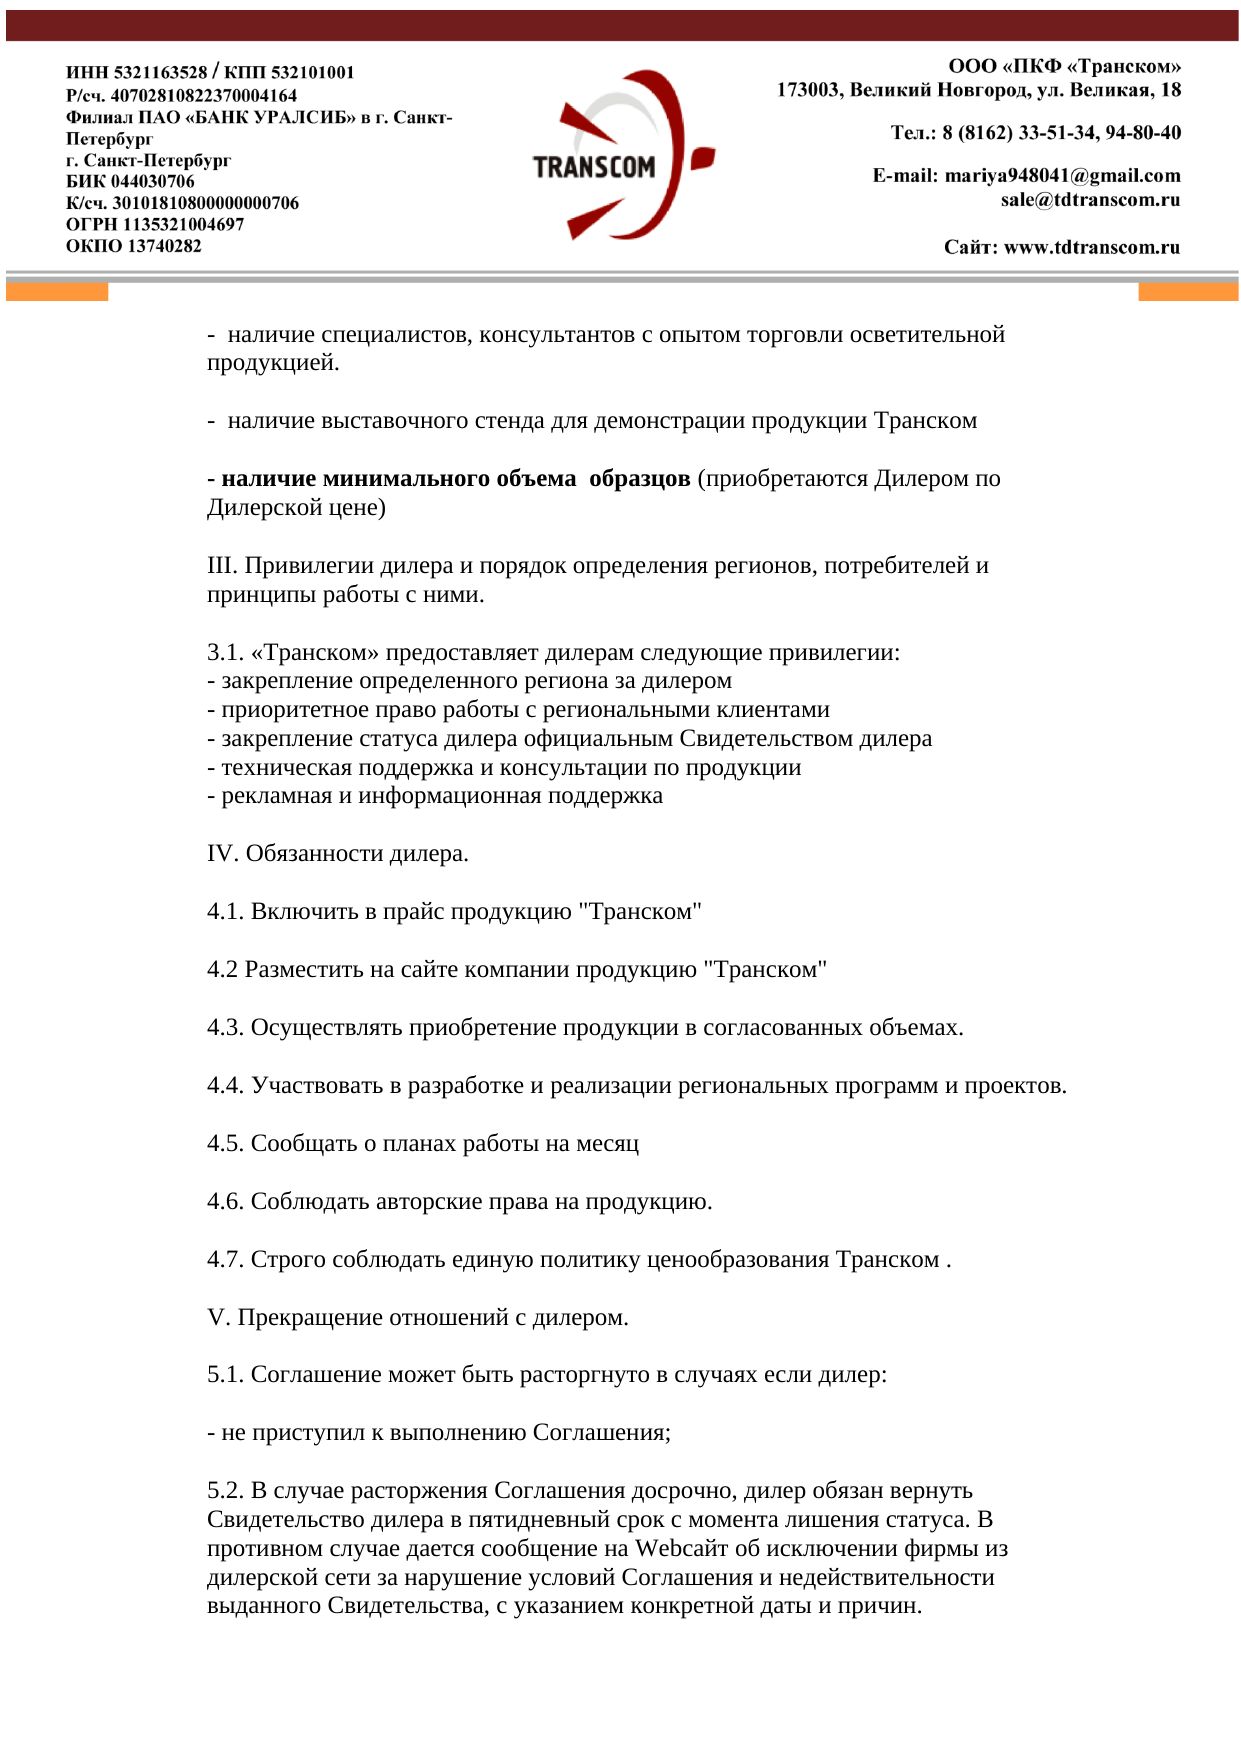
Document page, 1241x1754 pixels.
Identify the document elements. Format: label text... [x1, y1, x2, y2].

text 5.1. Соглашение может быть расторгнуто в случаях если дилер: [207, 1359, 1092, 1388]
text - наличие выставочного стенда для демонстрации продукции Транском [207, 405, 1092, 434]
text 4.1. Включить в прайс продукцию "Транском" [207, 896, 1092, 925]
text - наличие минимального объема образцов (приобретаются Дилером по Дилерской цене) [207, 463, 1092, 521]
text 4.7. Строго соблюдать единую политику ценообразования Транском . [207, 1244, 1092, 1272]
text 4.4. Участвовать в разработке и реализации региональных программ и проектов. [207, 1070, 1092, 1099]
text 4.5. Сообщать о планах работы на месяц [207, 1128, 1092, 1157]
text V. Прекращение отношений с дилером. [207, 1302, 1092, 1330]
picture [7, 10, 1236, 301]
text IV. Обязанности дилера. [207, 838, 1092, 867]
text 3.1. «Транском» предоставляет дилерам следующие привилегии: - закрепление определенного региона за дилером - приоритетное право работы с региональными клиентами - закрепление статуса дилера официальным Свидетельством дилера - техническая поддержка и консультации по продукции - рекламная и информационная поддержка [207, 637, 1092, 809]
text - не приступил к выполнению Соглашения; [207, 1417, 1092, 1446]
text 4.6. Соблюдать авторские права на продукцию. [207, 1186, 1092, 1214]
text 4.3. Осуществлять приобретение продукции в согласованных объемах. [207, 1012, 1092, 1041]
text - наличие специалистов, консультантов с опытом торговли осветительной продукцией. [207, 89, 1092, 376]
text III. Привилегии дилера и порядок определения регионов, потребителей и принципы работы с ними. [207, 550, 1092, 607]
text 5.2. В случае расторжения Соглашения досрочно, дилер обязан вернуть Свидетельство дилера в пятидневный срок с момента лишения статуса. В противном случае дается сообщение на Webсайт об исключении фирмы из дилерской сети за нарушение условий Соглашения и недействительности выданного Свидетельства, с указанием конкретной даты и причин. [207, 1475, 1092, 1619]
text 4.2 Разместить на сайте компании продукцию "Транском" [207, 954, 1092, 983]
